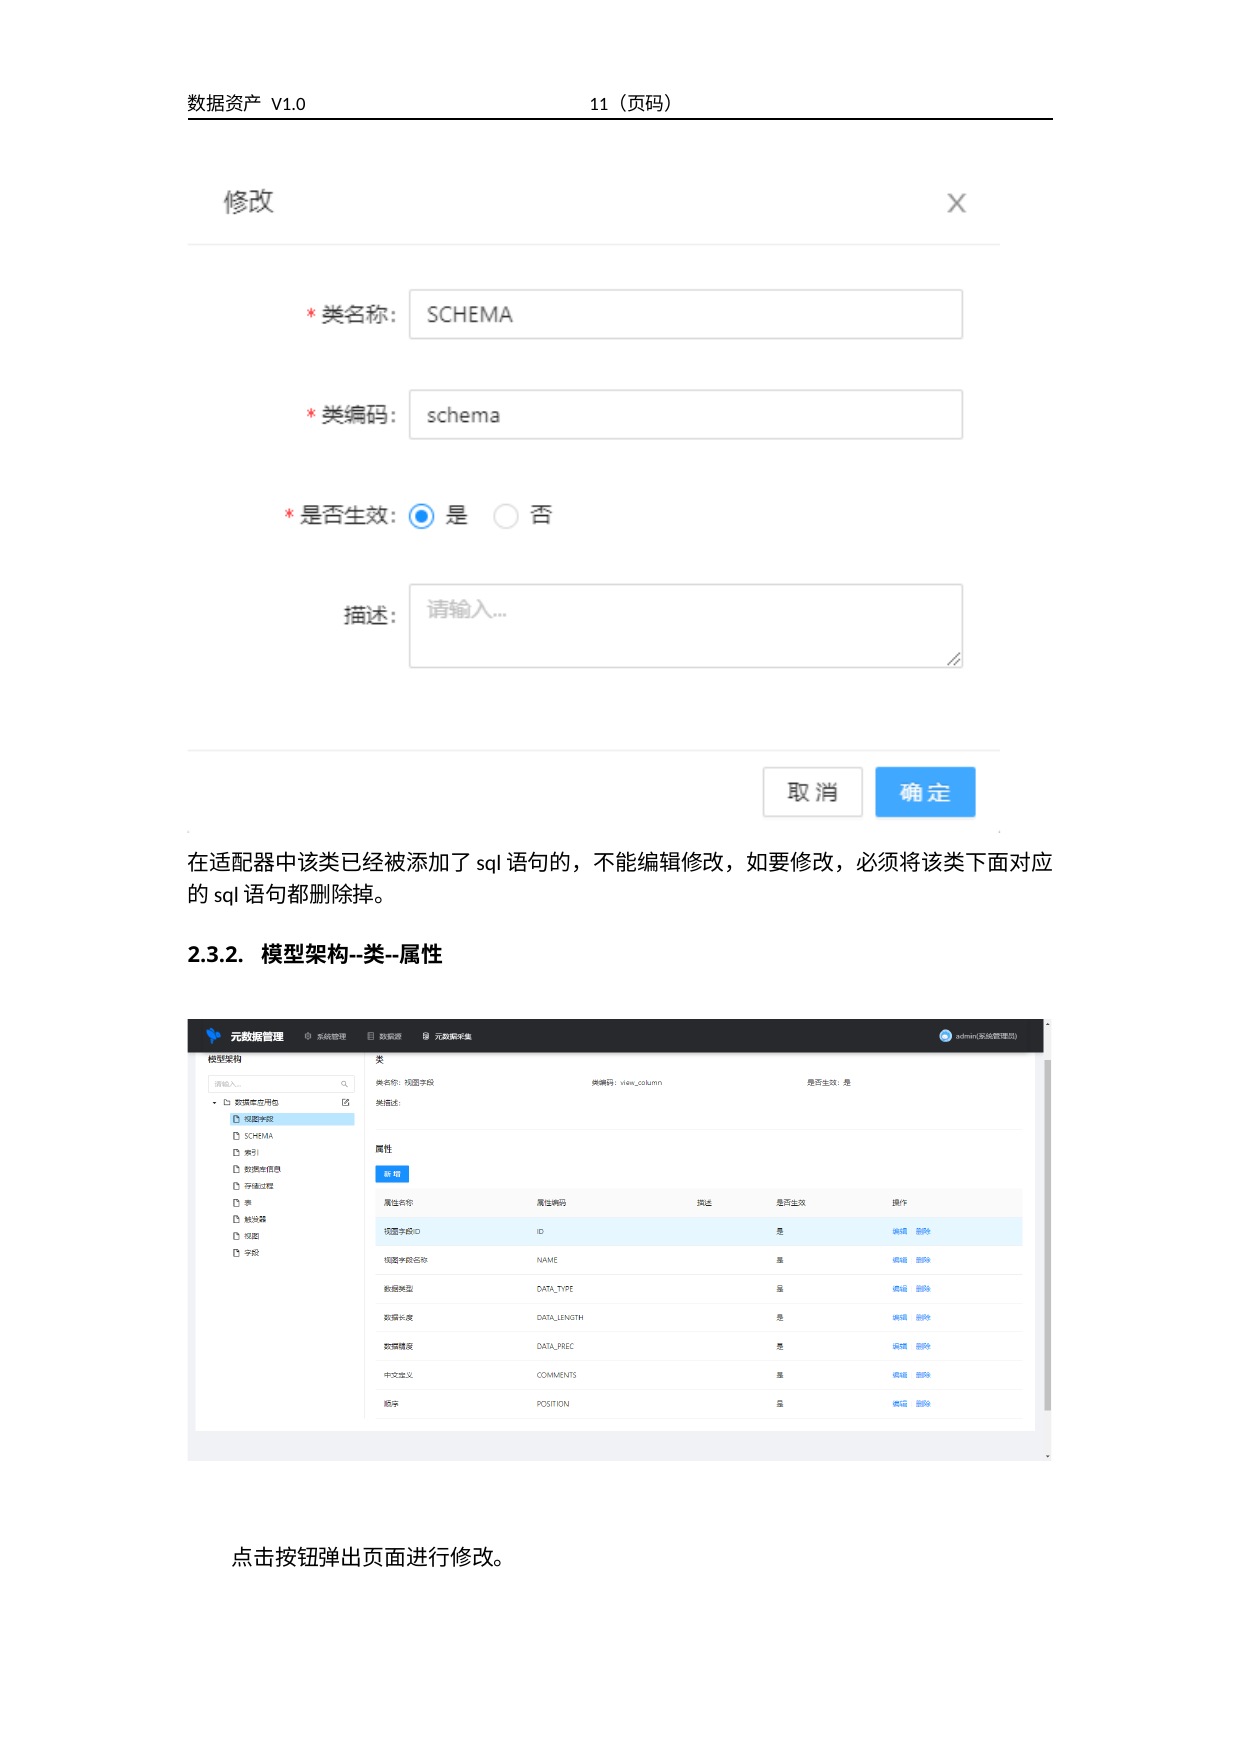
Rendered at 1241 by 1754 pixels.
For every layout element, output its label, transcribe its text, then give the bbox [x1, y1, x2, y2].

picture [187, 1019, 1052, 1461]
text 在适配器中该类已经被添加了sql语句的，不能编辑修改，如要修改，必须将该类下面对应的sql语句都删除掉。 [187, 844, 1053, 909]
picture [187, 162, 1001, 833]
text 点击按钮弹出页面进行修改。 [187, 1539, 1053, 1572]
subtitle 模型架构--类--属性 [187, 937, 1053, 969]
